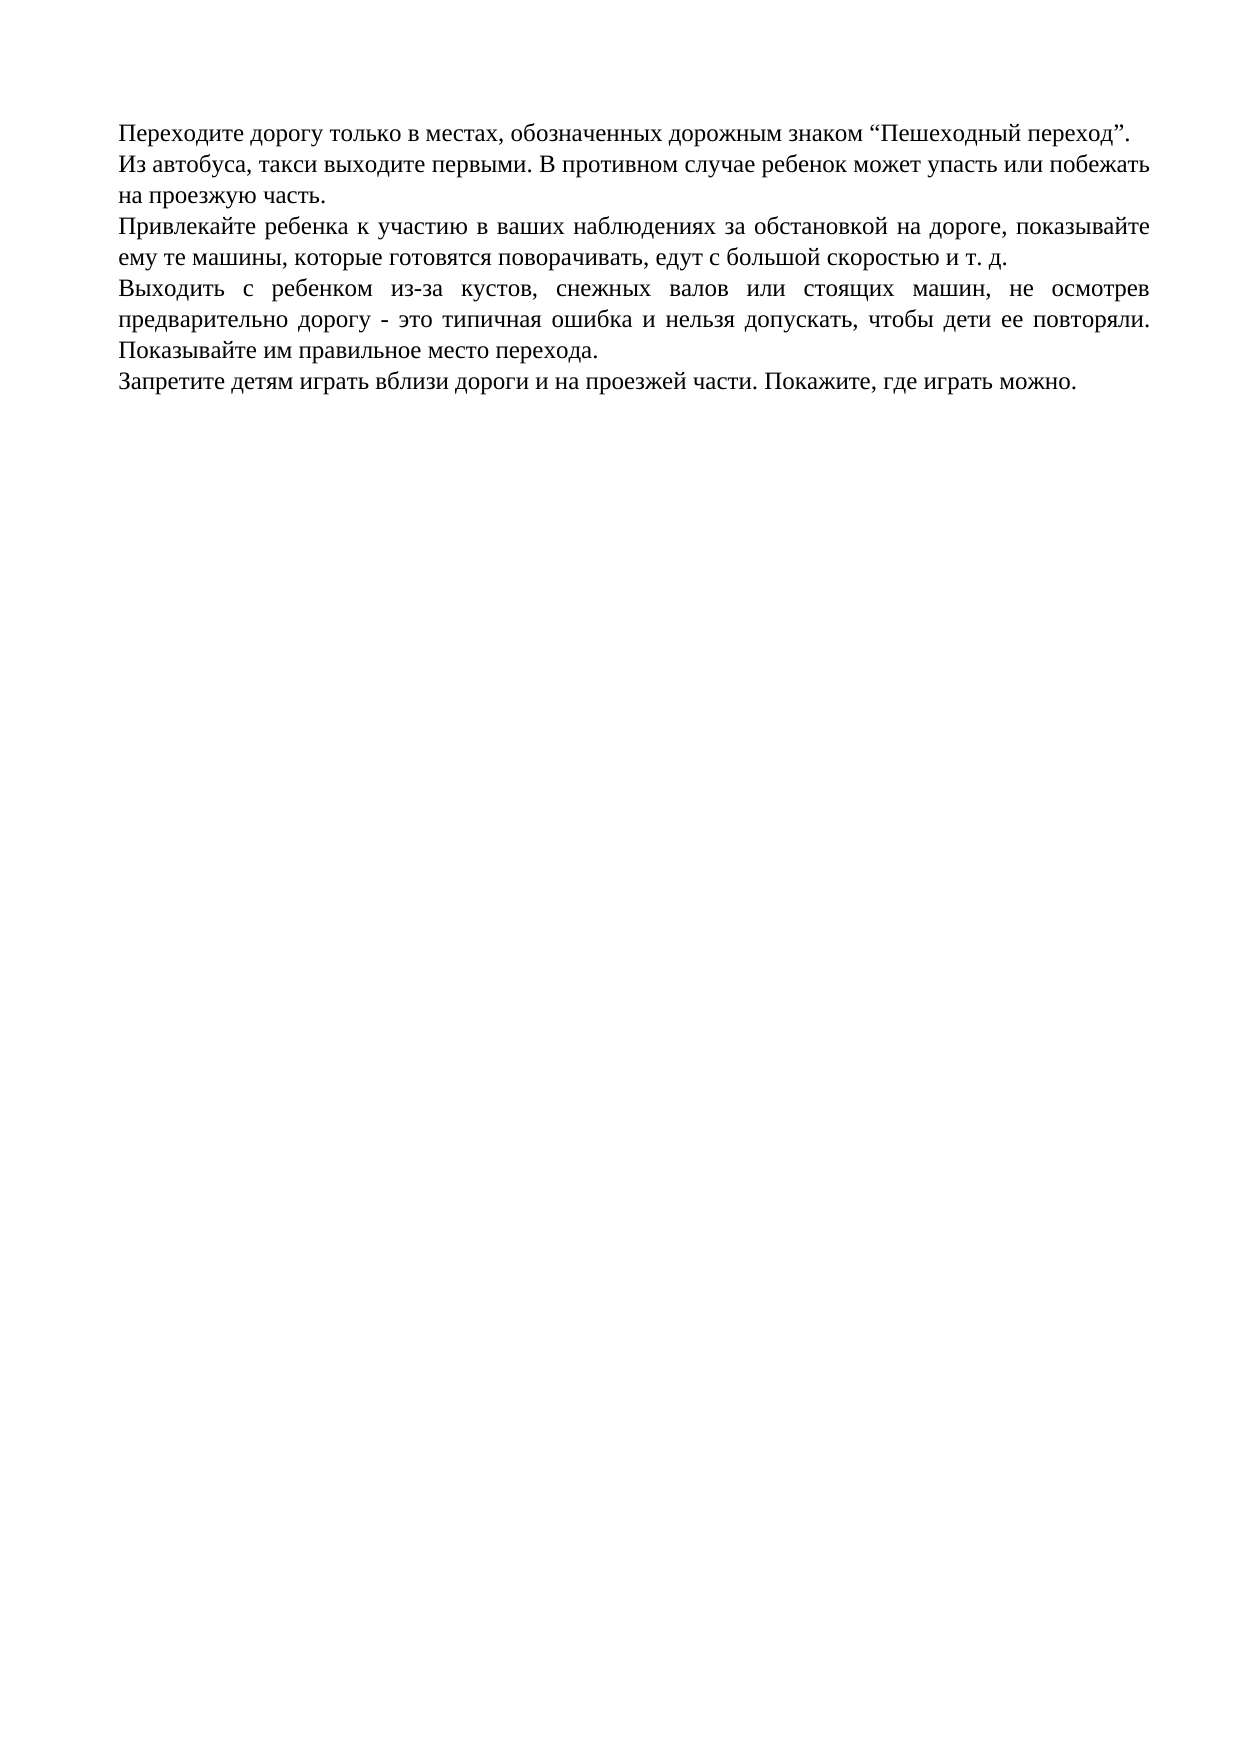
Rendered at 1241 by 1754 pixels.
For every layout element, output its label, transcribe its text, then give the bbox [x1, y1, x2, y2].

text Переходите дорогу только в местах, обозначенных дорожным знаком “Пешеходный переход”. [118, 118, 1152, 147]
text Выходить с ребенком из-за кустов, снежных валов или стоящих машин, не осмотрев предварительно дорогу - это типичная ошибка и нельзя допускать, чтобы дети ее повторяли. Показывайте им правильное место перехода. [118, 273, 1152, 364]
text Привлекайте ребенка к участию в ваших наблюдениях за обстановкой на дороге, показывайте ему те машины, которые готовятся поворачивать, едут с большой скоростью и т. д. [118, 211, 1152, 271]
text Из автобуса, такси выходите первыми. В противном случае ребенок может упасть или побежать на проезжую часть. [118, 149, 1152, 209]
text Запретите детям играть вблизи дороги и на проезжей части. Покажите, где играть можно. [118, 366, 1152, 395]
